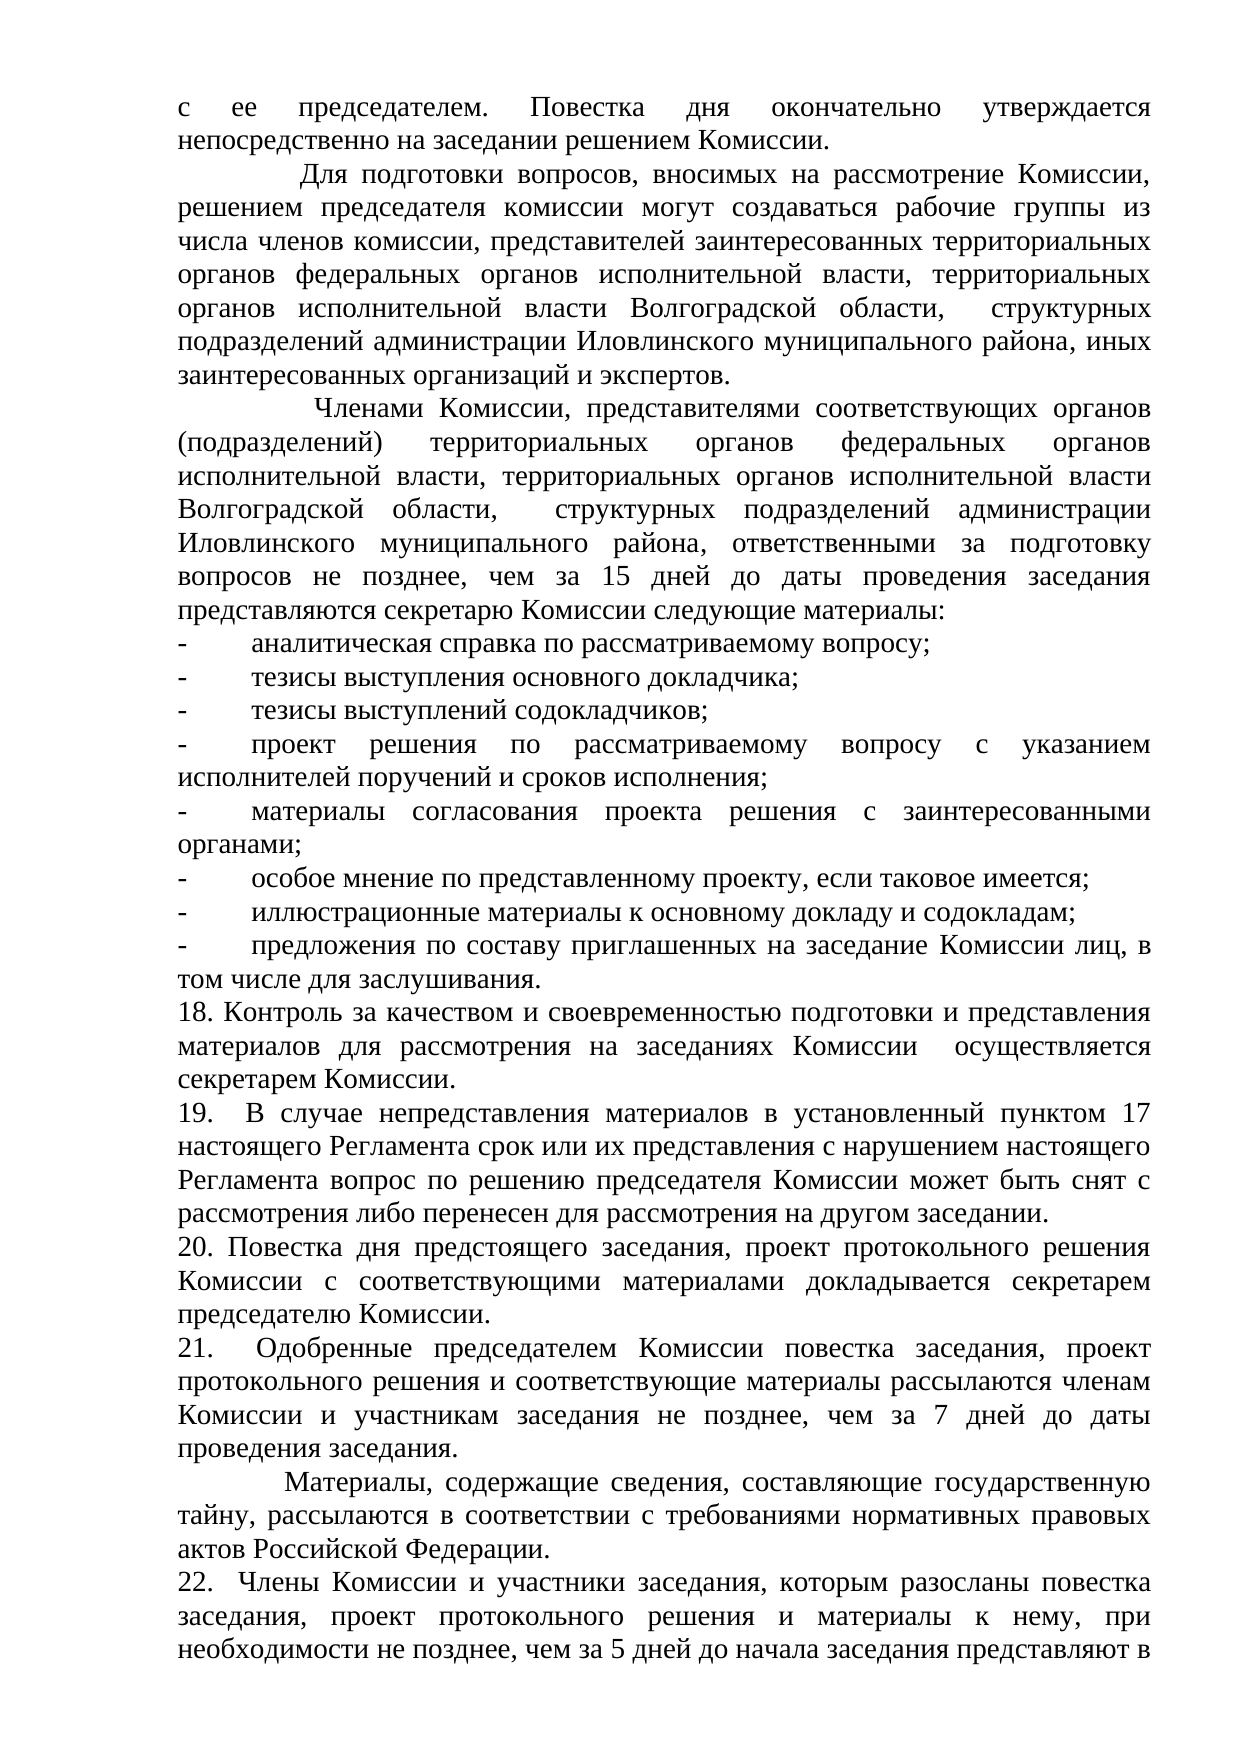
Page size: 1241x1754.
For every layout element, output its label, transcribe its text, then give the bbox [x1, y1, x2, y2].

text - материалы согласования проекта решения с заинтересованными органами; [177, 793, 1152, 860]
text - проект решения по рассматриваемому вопросу с указанием исполнителей поручений и сроков исполнения; [177, 726, 1152, 793]
text 20. Повестка дня предстоящего заседания, проект протокольного решения Комиссии с соответствующими материалами докладывается секретарем председателю Комиссии. [177, 1229, 1152, 1330]
text 18. Контроль за качеством и своевременностью подготовки и представления материалов для рассмотрения на заседаниях Комиссии осуществляется секретарем Комиссии. [177, 994, 1152, 1095]
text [177, 89, 1152, 156]
text - иллюстрационные материалы к основному докладу и содокладам; [177, 894, 1152, 927]
text - особое мнение по представленному проекту, если таковое имеется; [177, 860, 1152, 894]
text Материалы, содержащие сведения, составляющие государственную тайну, рассылаются в соответствии с требованиями нормативных правовых актов Российской Федерации. [177, 1464, 1152, 1564]
text - аналитическая справка по рассматриваемому вопросу; [177, 625, 1152, 659]
text 21. Одобренные председателем Комиссии повестка заседания, проект протокольного решения и соответствующие материалы рассылаются членам Комиссии и участникам заседания не позднее, чем за 7 дней до даты проведения заседания. [177, 1330, 1152, 1464]
text - предложения по составу приглашенных на заседание Комиссии лиц, в том числе для заслушивания. [177, 927, 1152, 994]
text Для подготовки вопросов, вносимых на рассмотрение Комиссии, решением председателя комиссии могут создаваться рабочие группы из числа членов комиссии, представителей заинтересованных территориальных органов федеральных органов исполнительной власти, территориальных органов исполнительной власти Волгоградской области, структурных подразделений администрации Иловлинского муниципального района, иных заинтересованных организаций и экспертов. [177, 156, 1152, 391]
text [177, 1564, 1152, 1665]
text 19. В случае непредставления материалов в установленный пунктом 17 настоящего Регламента срок или их представления с нарушением настоящего Регламента вопрос по решению председателя Комиссии может быть снят с рассмотрения либо перенесен для рассмотрения на другом заседании. [177, 1095, 1152, 1229]
text - тезисы выступлений содокладчиков; [177, 692, 1152, 726]
text Членами Комиссии, представителями соответствующих органов (подразделений) территориальных органов федеральных органов исполнительной власти, территориальных органов исполнительной власти Волгоградской области, структурных подразделений администрации Иловлинского муниципального района, ответственными за подготовку вопросов не позднее, чем за 15 дней до даты проведения заседания представляются секретарю Комиссии следующие материалы: [177, 391, 1152, 625]
text - тезисы выступления основного докладчика; [177, 659, 1152, 692]
